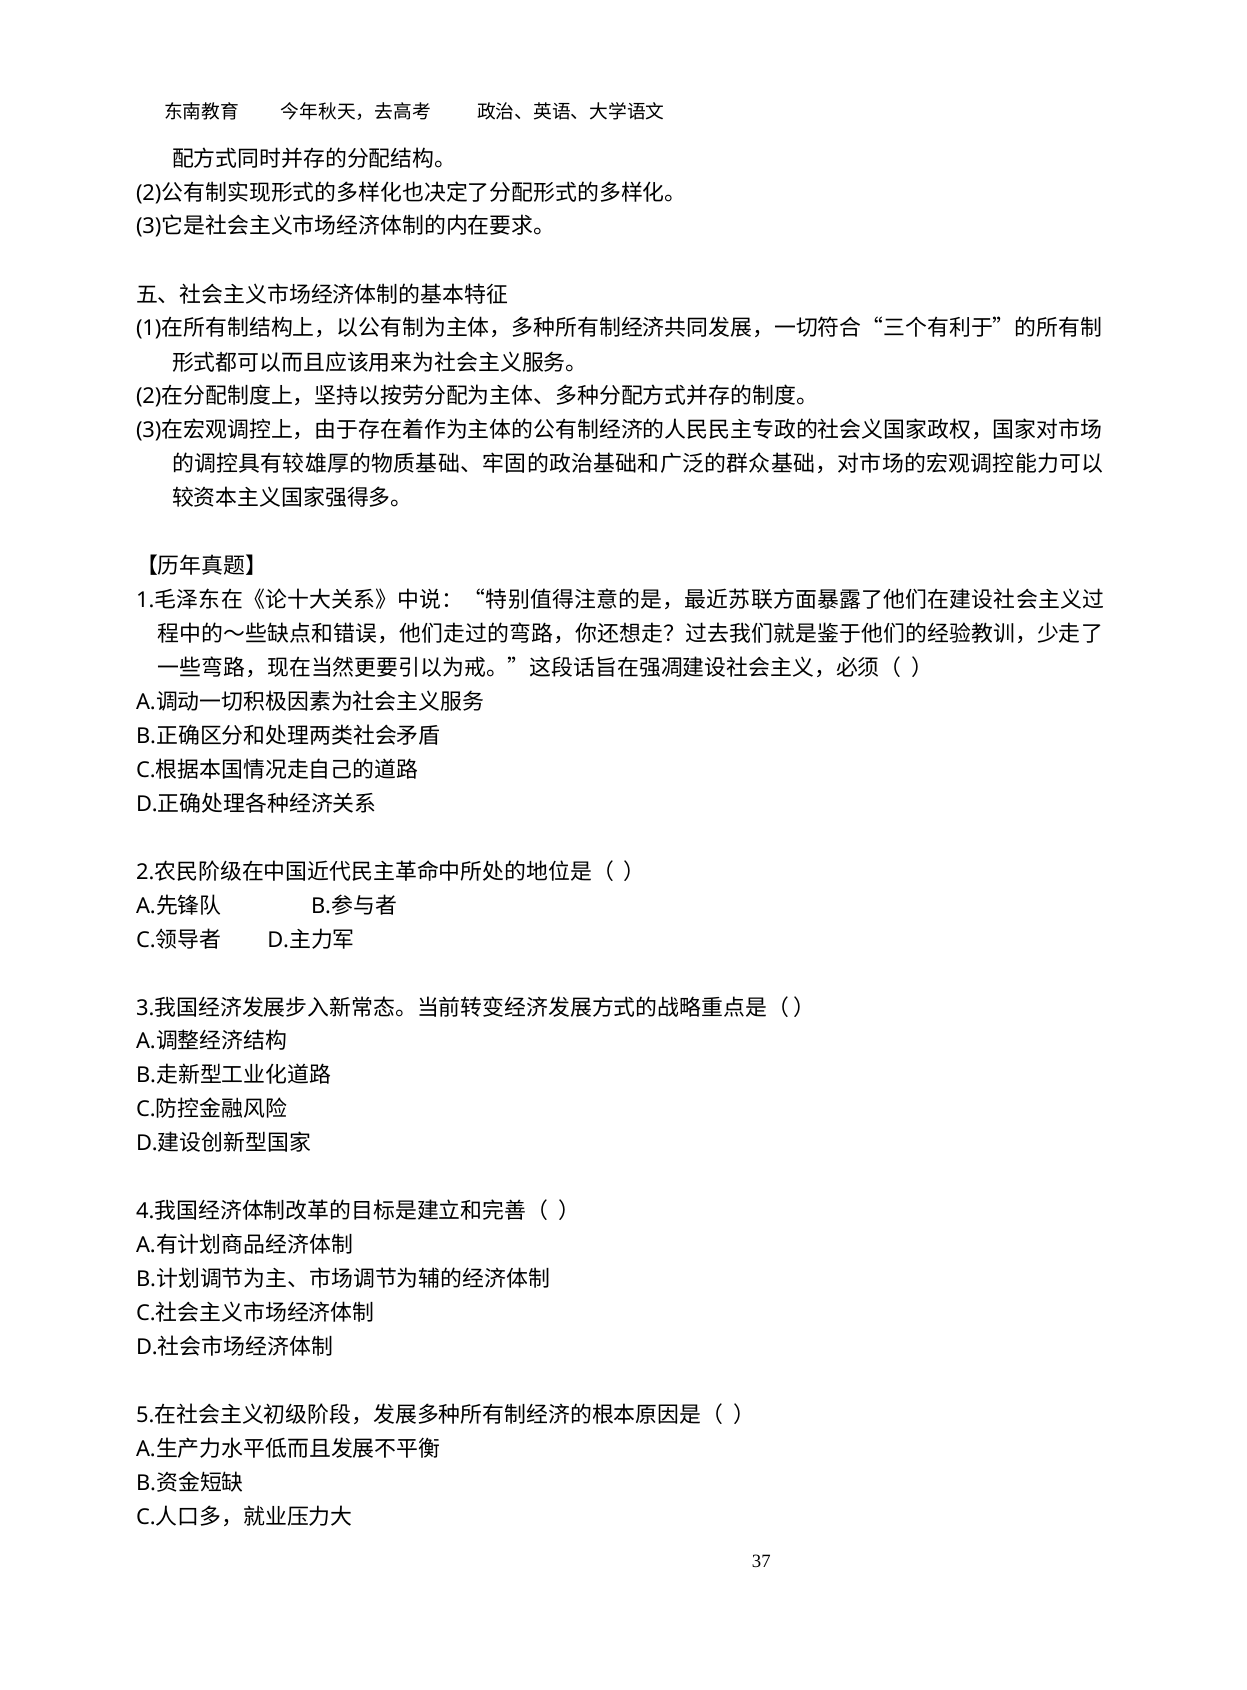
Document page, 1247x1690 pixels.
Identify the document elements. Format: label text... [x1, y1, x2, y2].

text B.走新型工业化道路 [136, 1056, 1104, 1090]
text B.正确区分和处理两类社会矛盾 [136, 717, 1104, 751]
text D.正确处理各种经济关系 [136, 785, 1104, 819]
text C.领导者 D.主力军 [136, 921, 1104, 954]
text A.先锋队 B.参与者 [136, 887, 1104, 921]
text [136, 139, 1104, 173]
text B.资金短缺 [136, 1464, 1104, 1498]
text C.社会主义市场经济体制 [136, 1294, 1104, 1328]
text A.有计划商品经济体制 [136, 1226, 1104, 1260]
text (2)公有制实现形式的多样化也决定了分配形式的多样化。 [136, 173, 1104, 207]
text 4.我国经济体制改革的目标是建立和完善（ ） [136, 1192, 1104, 1226]
text 2.农民阶级在中国近代民主革命中所处的地位是（ ） [136, 853, 1104, 887]
text C.根据本国情况走自己的道路 [136, 751, 1104, 785]
text (2)在分配制度上，坚持以按劳分配为主体、多种分配方式并存的制度。 [136, 377, 1104, 411]
text A.生产力水平低而且发展不平衡 [136, 1430, 1104, 1464]
text C.人口多，就业压力大 [136, 1498, 1104, 1532]
text (3)在宏观调控上，由于存在着作为主体的公有制经济的人民民主专政的社会义国家政权，国家对市场的调控具有较雄厚的物质基础、牢固的政治基础和广泛的群众基础，对市场的宏观调控能力可以较资本主义国家强得多。 [136, 411, 1104, 513]
text A.调动一切积极因素为社会主义服务 [136, 683, 1104, 717]
text D.建设创新型国家 [136, 1124, 1104, 1158]
text C.防控金融风险 [136, 1090, 1104, 1124]
text 【历年真题】 [136, 547, 1104, 581]
text (3)它是社会主义市场经济体制的内在要求。 [136, 207, 1104, 241]
text 3.我国经济发展步入新常态。当前转变经济发展方式的战略重点是（ ） A.调整经济结构 [136, 988, 1104, 1056]
text 1.毛泽东在《论十大关系》中说：“特别值得注意的是，最近苏联方面暴露了他们在建设社会主义过程中的～些缺点和错误，他们走过的弯路，你还想走？过去我们就是鉴于他们的经验教训，少走了一些弯路，现在当然更要引以为戒。”这段话旨在强凋建设社会主义，必须（ ） [136, 581, 1104, 683]
text 5.在社会主义初级阶段，发展多种所有制经济的根本原因是（ ） [136, 1396, 1104, 1430]
text D.社会市场经济体制 [136, 1328, 1104, 1362]
text (1)在所有制结构上，以公有制为主体，多种所有制经济共同发展，一切符合“三个有利于”的所有制形式都可以而且应该用来为社会主义服务。 [136, 309, 1104, 377]
text 五、社会主义市场经济体制的基本特征 [136, 275, 1104, 309]
text B.计划调节为主、市场调节为辅的经济体制 [136, 1260, 1104, 1294]
